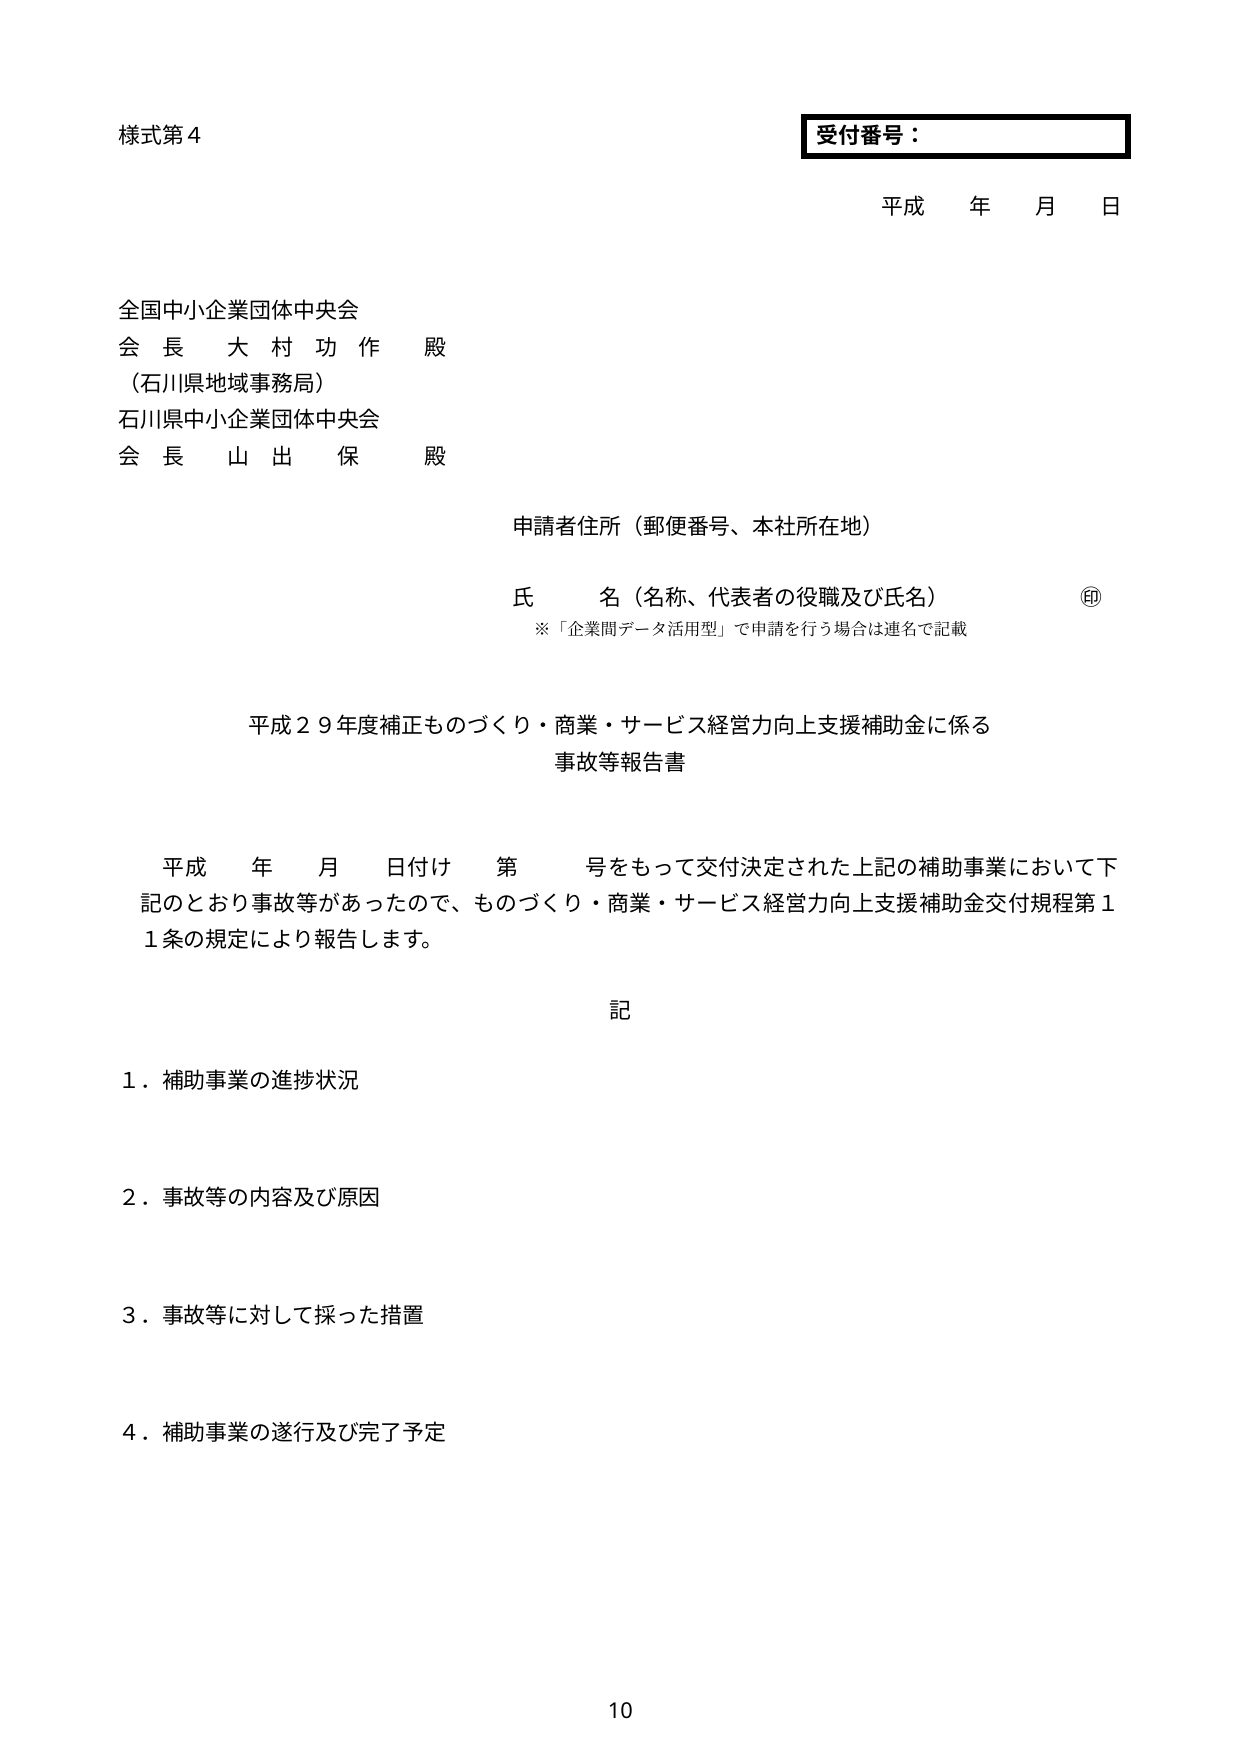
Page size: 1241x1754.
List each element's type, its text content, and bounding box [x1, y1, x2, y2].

text ３．事故等に対して採った措置 [118, 1298, 1122, 1329]
text 会 長 大 村 功 作 殿 [118, 330, 1122, 361]
text 平成 年 月 日付け 第 号をもって交付決定された上記の補助事業において下記のとおり事故等があったので、ものづくり・商業・サービス経営力向上支援補助金交付規程第１１条の規定により報告します。 [118, 849, 1122, 954]
text 申請者住所（郵便番号、本社所在地） [118, 509, 1122, 541]
text （石川県地域事務局） [118, 366, 1122, 398]
text 平成 年 月 日 [118, 189, 1122, 220]
text 様式第４ [118, 118, 801, 150]
text 記 [118, 993, 1122, 1024]
text 平成２９年度補正ものづくり・商業・サービス経営力向上支援補助金に係る [118, 708, 1122, 740]
text 石川県中小企業団体中央会 [118, 402, 1122, 434]
text 全国中小企業団体中央会 [118, 293, 1122, 325]
text １．補助事業の進捗状況 [118, 1063, 1122, 1095]
text ※「企業間データ活用型」で申請を行う場合は連名で記載 [118, 616, 1122, 640]
text 事故等報告書 [118, 745, 1122, 776]
text 会 長 山 出 保 殿 [118, 439, 1122, 470]
text ４．補助事業の遂行及び完了予定 [118, 1415, 1122, 1446]
text ２．事故等の内容及び原因 [118, 1180, 1122, 1212]
text 氏 名（名称、代表者の役職及び氏名） ㊞ [118, 580, 1122, 611]
